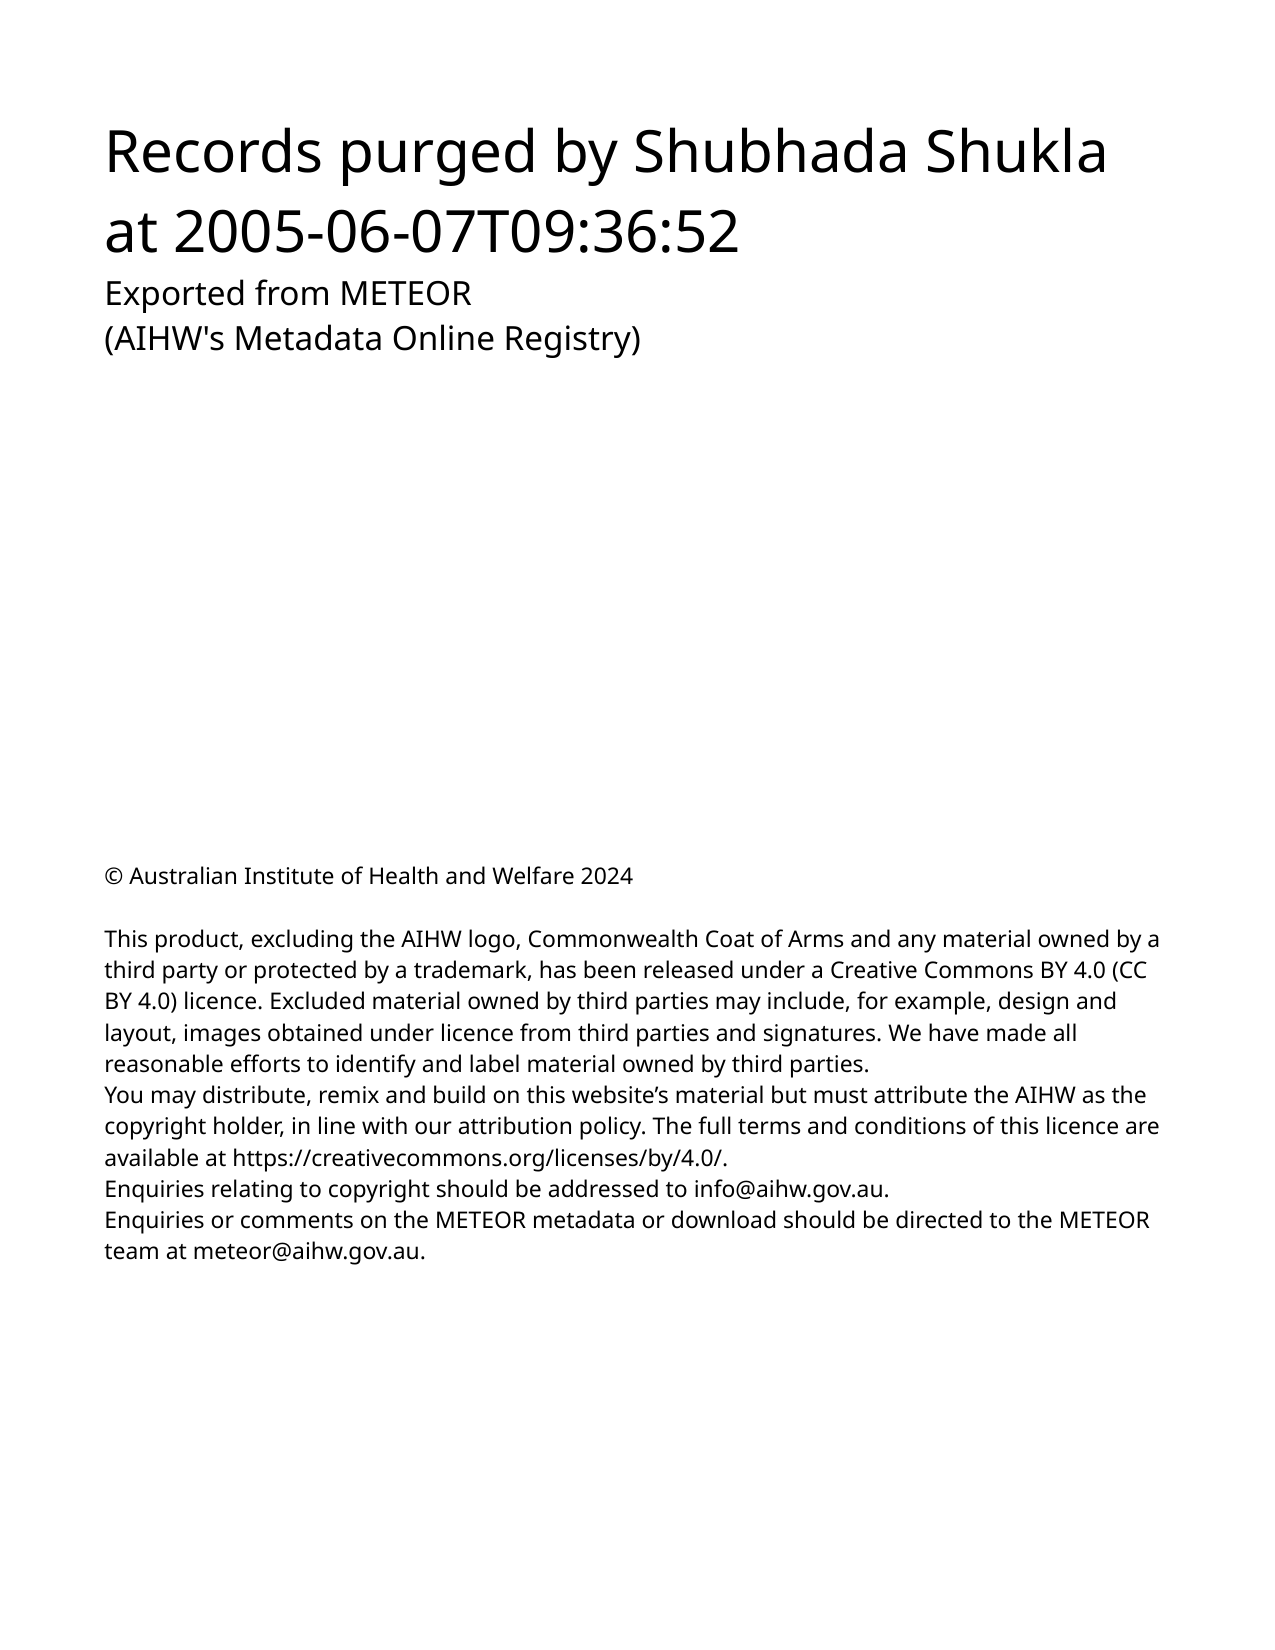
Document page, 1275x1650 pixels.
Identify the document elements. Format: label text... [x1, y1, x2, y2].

text This product, excluding the AIHW logo, Commonwealth Coat of Arms and any material owned by a third party or protected by a trademark, has been released under a Creative Commons BY 4.0 (CC BY 4.0) licence. Excluded material owned by third parties may include, for example, design and layout, images obtained under licence from third parties and signatures. We have made all reasonable efforts to identify and label material owned by third parties. [104, 923, 1171, 1079]
text You may distribute, remix and build on this website’s material but must attribute the AIHW as the copyright holder, in line with our attribution policy. The full terms and conditions of this licence are available at https://creativecommons.org/licenses/by/4.0/. [104, 1079, 1171, 1173]
text © Australian Institute of Health and Welfare 2024 [104, 860, 1171, 891]
text Enquiries or comments on the METEOR metadata or download should be directed to the METEOR team at meteor@aihw.gov.au. [104, 1204, 1171, 1266]
subtitle (AIHW's Metadata Online Registry) [104, 315, 1171, 360]
subtitle Exported from METEOR [104, 269, 1171, 315]
text Enquiries relating to copyright should be addressed to info@aihw.gov.au. [104, 1173, 1171, 1204]
title Records purged by Shubhada Shukla at 2005-06-07T09:36:52 [104, 110, 1171, 269]
